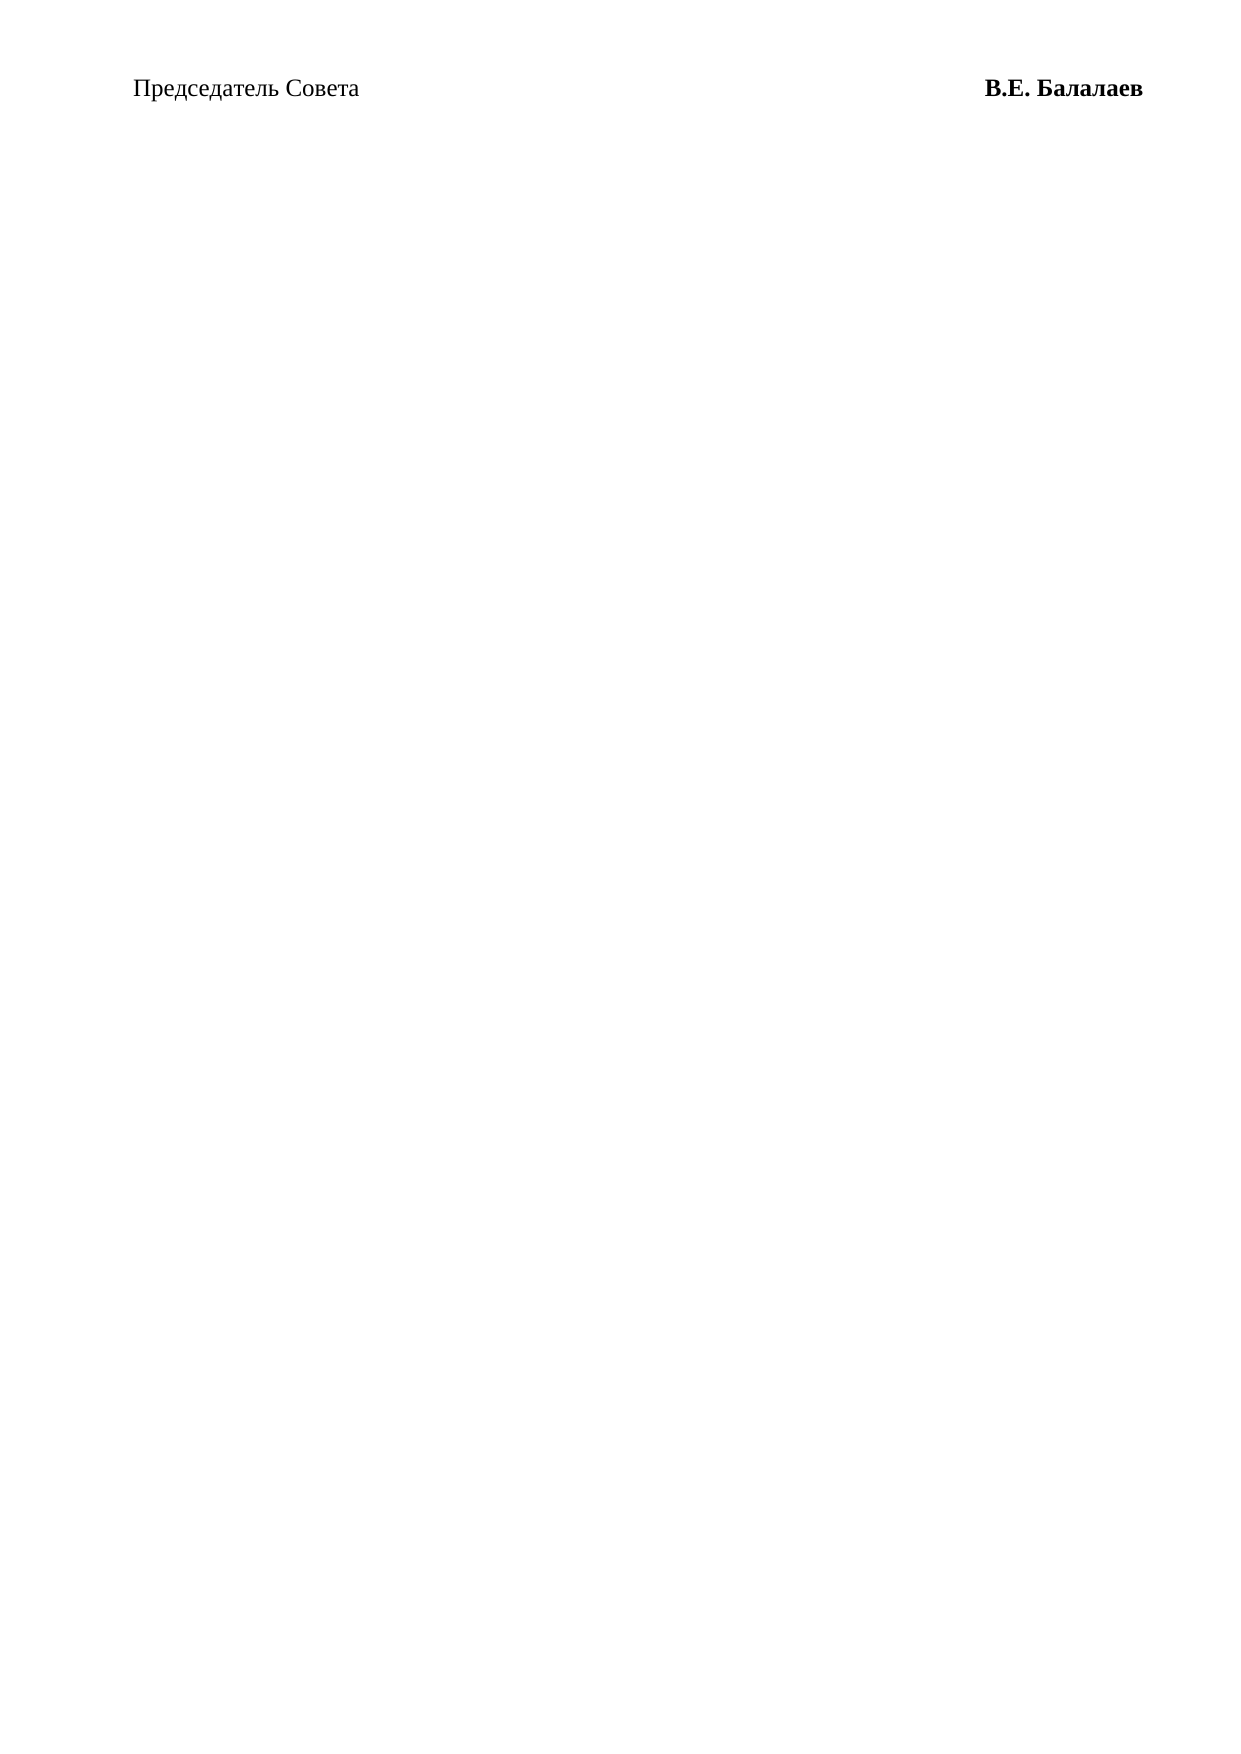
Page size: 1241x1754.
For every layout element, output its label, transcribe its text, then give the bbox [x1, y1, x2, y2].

text Председатель Совета В.Е. Балалаев [133, 73, 1152, 102]
